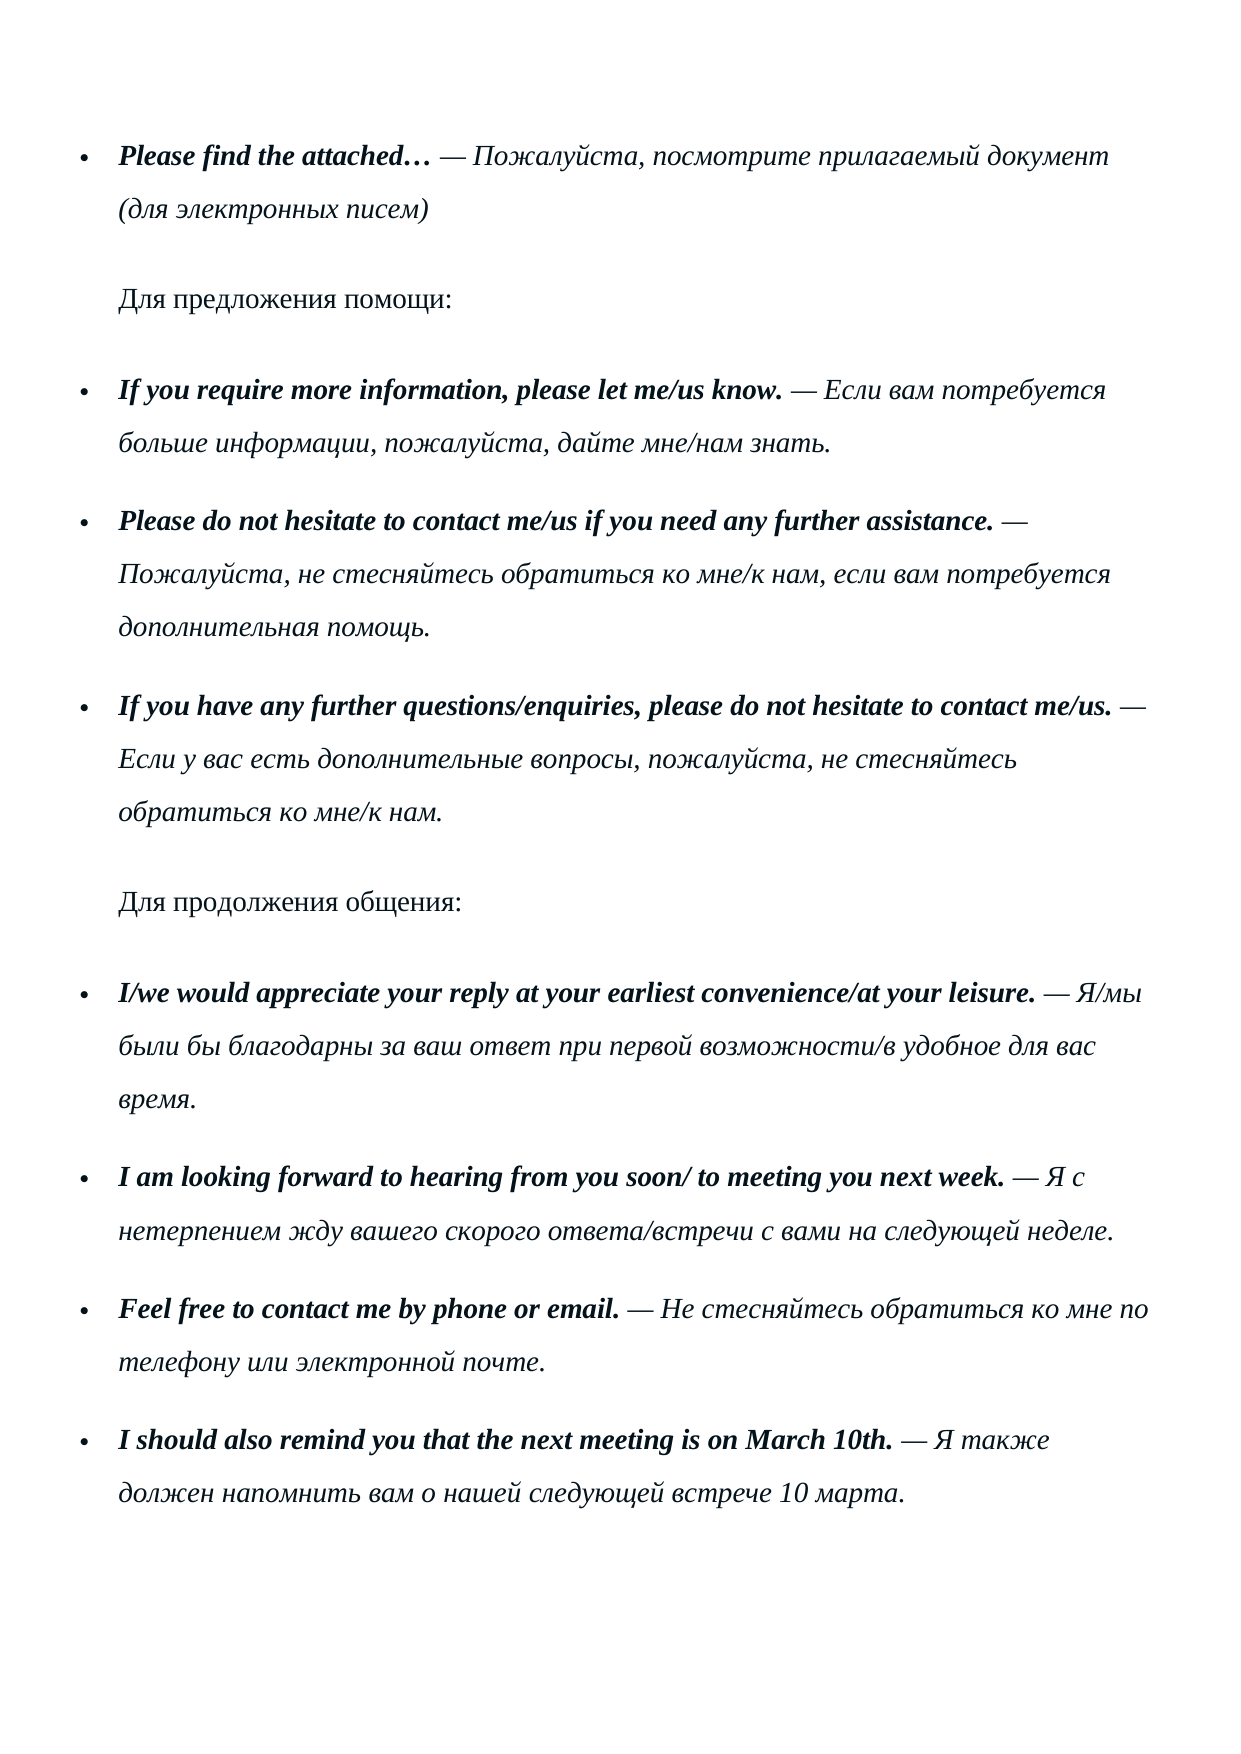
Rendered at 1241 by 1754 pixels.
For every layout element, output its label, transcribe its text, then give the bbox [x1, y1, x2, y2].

list Please do not hesitate to contact me/us if you need any further assistance. — Пожалуйста, не стесняйтесь обратиться ко мне/к нам, если вам потребуется дополнительная помощь. [81, 484, 1152, 643]
list Please find the attached… — Пожалуйста, посмотрите прилагаемый документ (для электронных писем) [81, 118, 1152, 224]
text Для предложения помощи: [118, 262, 1152, 315]
text Для продолжения общения: [118, 865, 1152, 918]
list I should also remind you that the next meeting is on March 10th. — Я также должен напомнить вам о нашей следующей встрече 10 марта. [81, 1402, 1152, 1509]
list I am looking forward to hearing from you soon/ to meeting you next week. — Я с нетерпением жду вашего скорого ответа/встречи с вами на следующей неделе. [81, 1140, 1152, 1246]
list If you have any further questions/enquiries, please do not hesitate to contact me/us. — Если у вас есть дополнительные вопросы, пожалуйста, не стесняйтесь обратиться ко мне/к нам. [81, 668, 1152, 827]
list Feel free to contact me by phone or email. — Не стесняйтесь обратиться ко мне по телефону или электронной почте. [81, 1271, 1152, 1377]
list If you require more information, please let me/us know. — Если вам потребуется больше информации, пожалуйста, дайте мне/нам знать. [81, 352, 1152, 459]
list I/we would appreciate your reply at your earliest convenience/at your leisure. — Я/мы были бы благодарны за ваш ответ при первой возможности/в удобное для вас время. [81, 956, 1152, 1115]
